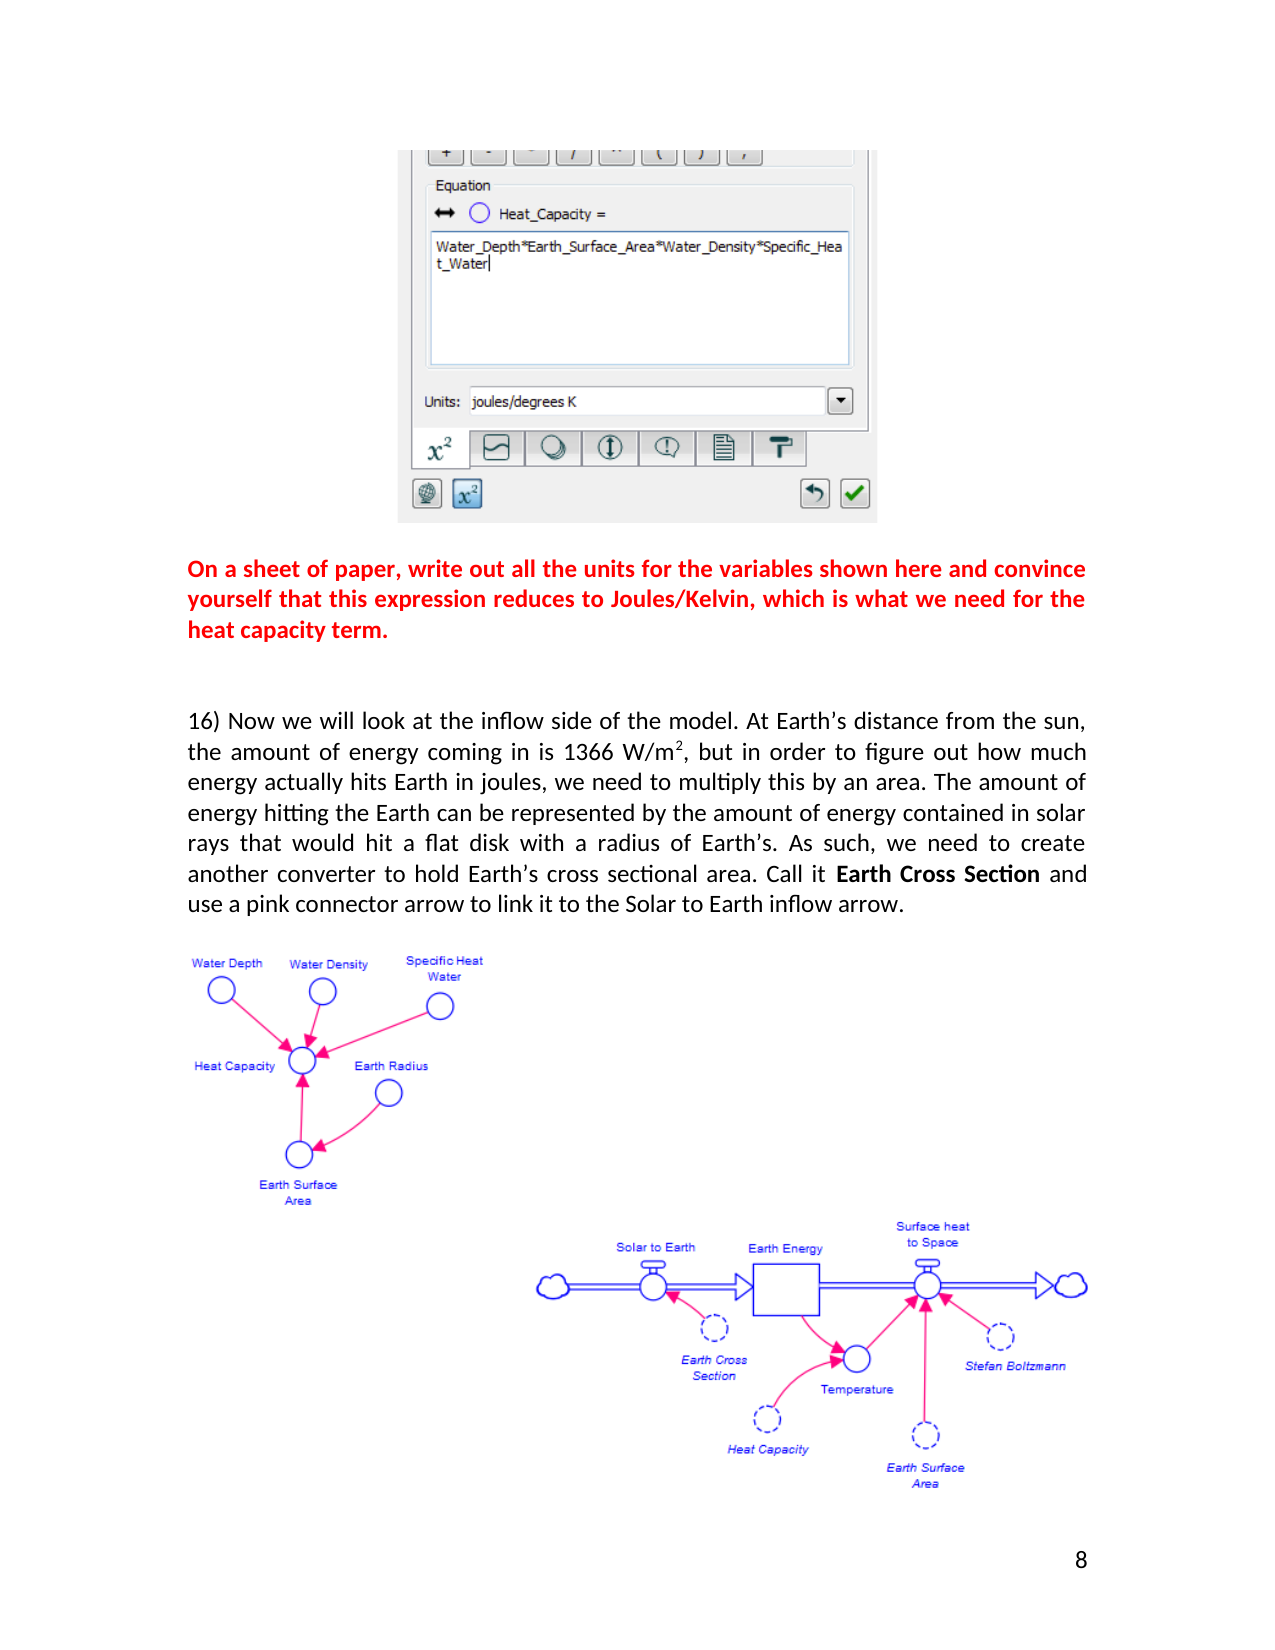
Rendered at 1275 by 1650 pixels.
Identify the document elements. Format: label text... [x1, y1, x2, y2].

text 16) Now we will look at the inflow side of the model. At Earth’s distance from the sun, the amount of energy coming in is 1366 W/m2, but in order to figure out how much energy actually hits Earth in joules, we need to multiply this by an area. The amount of energy hitting the Earth can be represented by the amount of energy contained in solar rays that would hit a flat disk with a radius of Earth’s. As such, we need to create another converter to hold Earth’s cross sectional area. Call it Earth Cross Section and use a pink connector arrow to link it to the Solar to Earth inflow arrow. [187, 705, 1087, 919]
picture [397, 150, 878, 523]
text On a sheet of paper, write out all the units for the variables shown here and convince yourself that this expression reduces to Joules/Kelvin, which is what we need for the heat capacity term. [187, 553, 1087, 644]
picture [187, 949, 1088, 1494]
